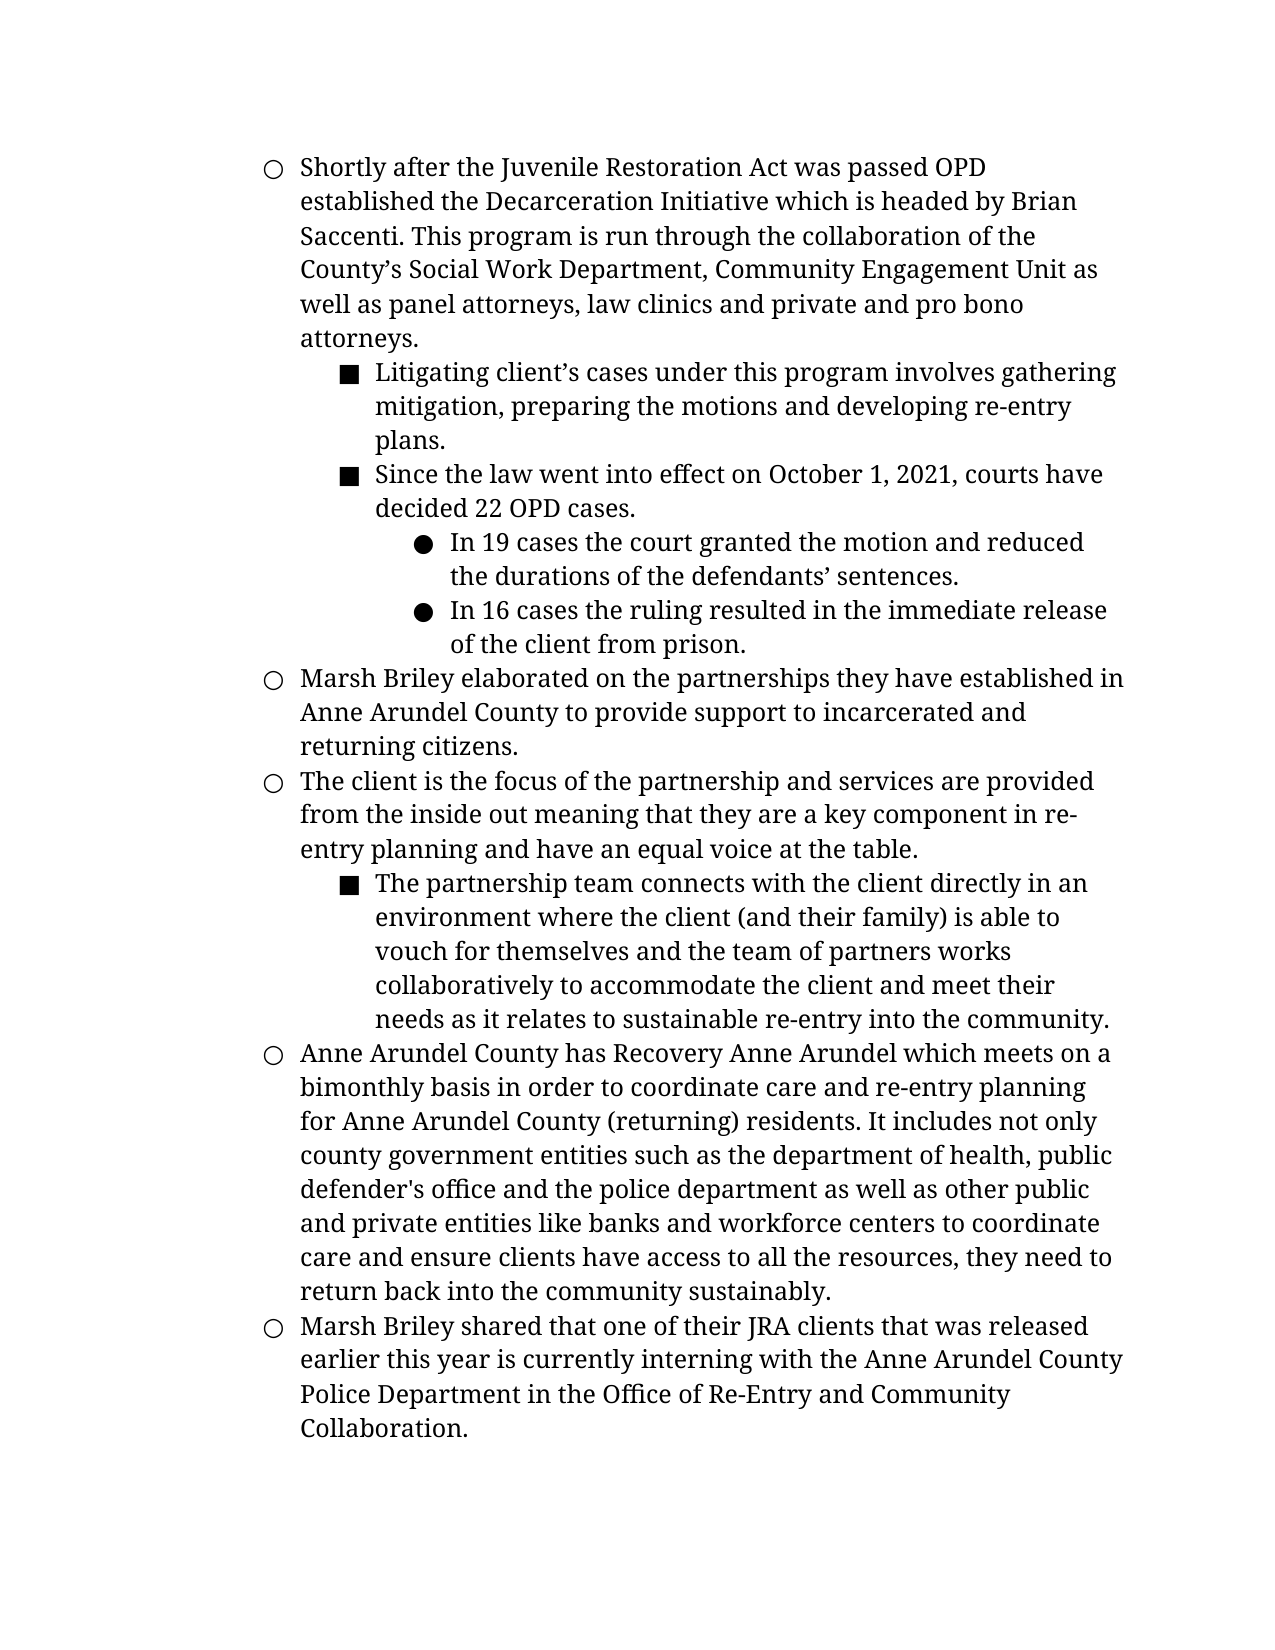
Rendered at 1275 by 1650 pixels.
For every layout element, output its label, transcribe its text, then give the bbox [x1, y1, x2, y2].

list The partnership team connects with the client directly in an environment where the client (and their family) is able to vouch for themselves and the team of partners works collaboratively to accommodate the client and meet their needs as it relates to sustainable re-entry into the community. [337, 865, 1125, 1036]
list Marsh Briley shared that one of their JRA clients that was released earlier this year is currently interning with the Anne Arundel County Police Department in the Office of Re-Entry and Community Collaboration. [262, 1308, 1125, 1444]
list Anne Arundel County has Recovery Anne Arundel which meets on a bimonthly basis in order to coordinate care and re-entry planning for Anne Arundel County (returning) residents. It includes not only county government entities such as the department of health, public defender's office and the police department as well as other public and private entities like banks and workforce centers to coordinate care and ensure clients have access to all the resources, they need to return back into the community sustainably. [262, 1036, 1125, 1308]
list Shortly after the Juvenile Restoration Act was passed OPD established the Decarceration Initiative which is headed by Brian Saccenti. This program is run through the collaboration of the County’s Social Work Department, Community Engagement Unit as well as panel attorneys, law clinics and private and pro bono attorneys. [262, 150, 1125, 354]
list In 16 cases the ruling resulted in the immediate release of the client from prison. [412, 593, 1125, 661]
list Litigating client’s cases under this program involves gathering mitigation, preparing the motions and developing re-entry plans. [337, 354, 1125, 457]
list Marsh Briley elaborated on the partnerships they have established in Anne Arundel County to provide support to incarcerated and returning citizens. [262, 661, 1125, 763]
list Since the law went into effect on October 1, 2021, courts have decided 22 OPD cases. [337, 457, 1125, 525]
list In 19 cases the court granted the motion and reduced the durations of the defendants’ sentences. [412, 525, 1125, 593]
list The client is the focus of the partnership and services are provided from the inside out meaning that they are a key component in re-entry planning and have an equal voice at the table. [262, 763, 1125, 865]
